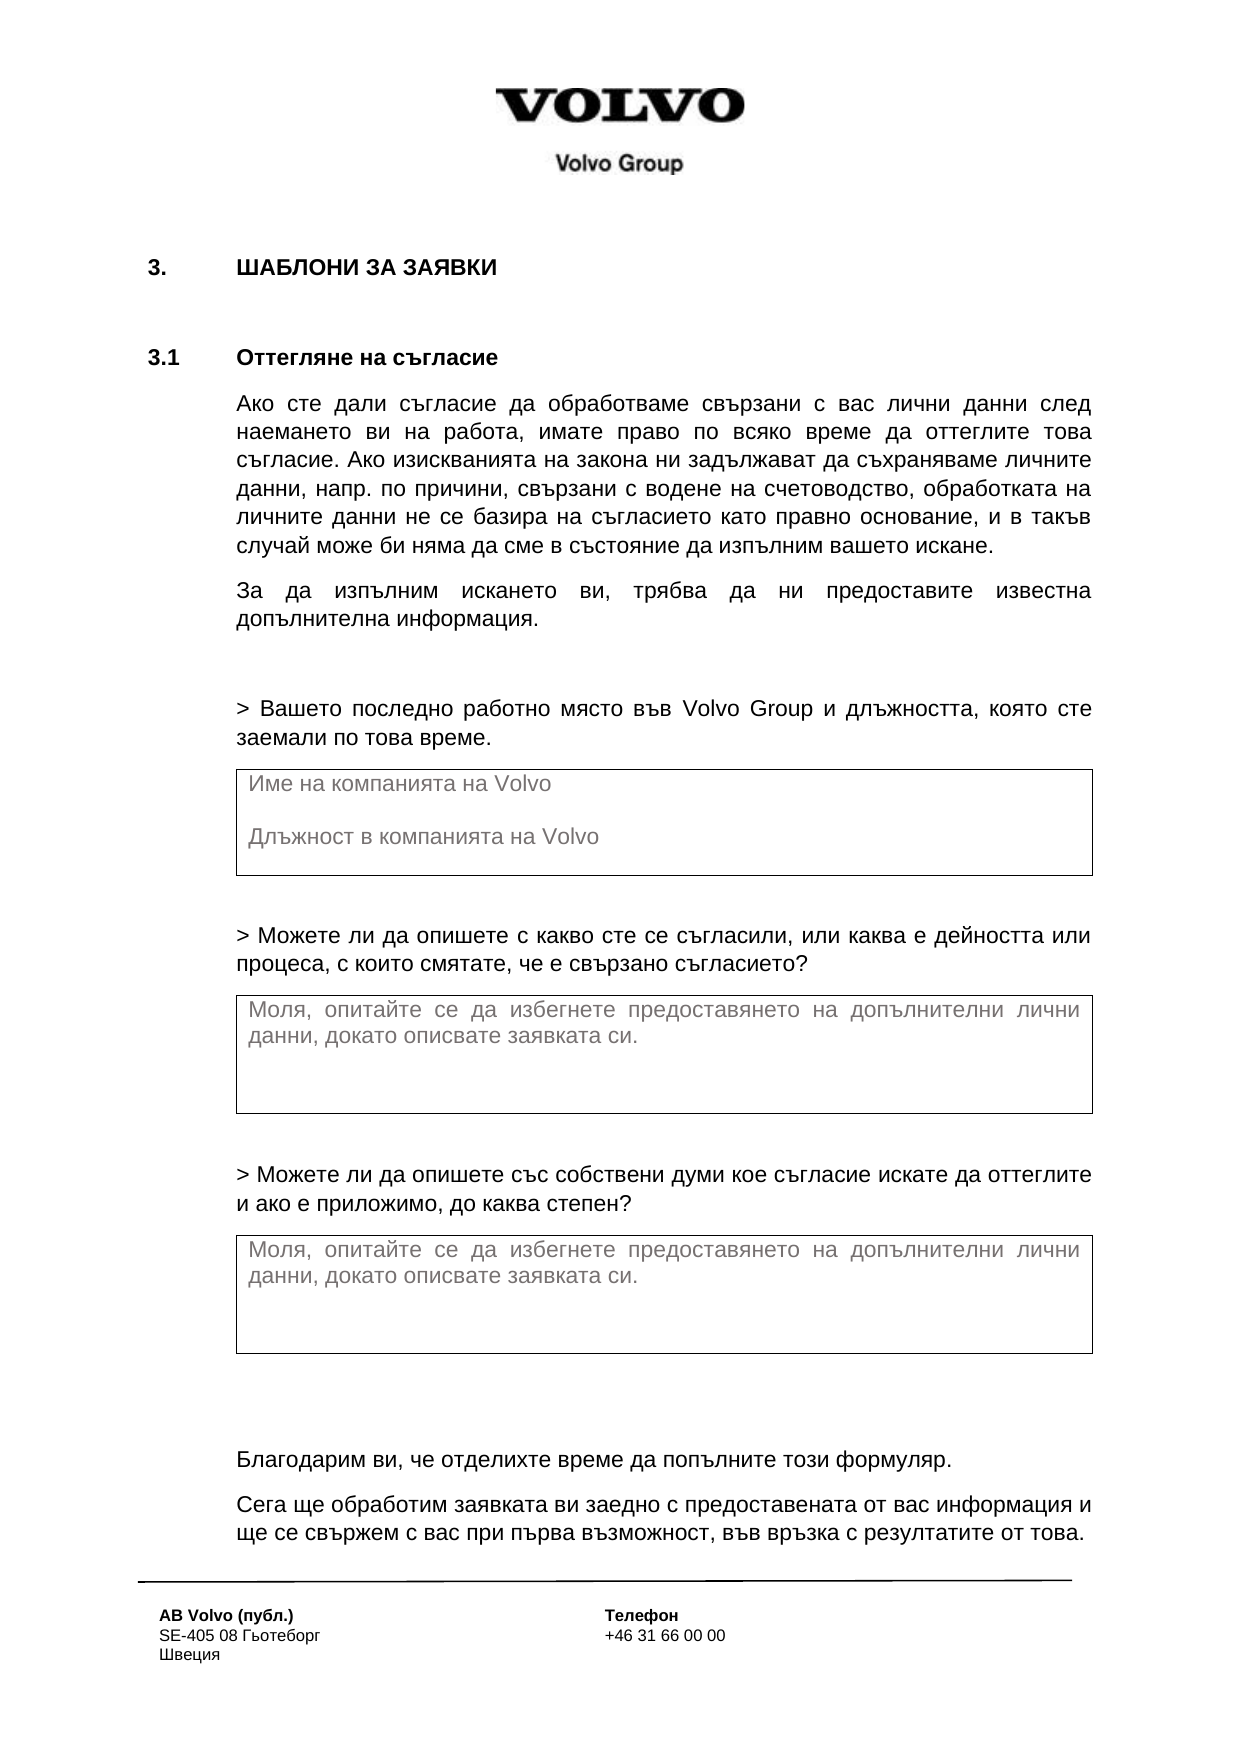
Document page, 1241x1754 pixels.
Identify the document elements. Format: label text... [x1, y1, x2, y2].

text Сега ще обработим заявката ви заедно с предоставената от вас информация и ще се свържем с вас при първа възможност, във връзка с резултатите от това. [236, 1491, 1093, 1546]
text Ако сте дали съгласие да обработваме свързани с вас лични данни след наемането ви на работа, имате право по всяко време да оттеглите това съгласие. Ако изискванията на закона ни задължават да съхраняваме личните данни, напр. по причини, свързани с водене на счетоводство, обработката на личните данни не се базира на съгласието като правно основание, и в такъв случай може би няма да сме в състояние да изпълним вашето искане. [236, 389, 1093, 558]
text > Вашето последно работно място във Volvo Group и длъжността, която сте заемали по това време. [236, 695, 1093, 750]
subtitle Оттегляне на съгласие [148, 344, 1093, 371]
text За да изпълним искането ви, трябва да ни предоставите известна допълнителна информация. [236, 577, 1093, 632]
picture [495, 88, 745, 175]
table_header Моля, опитайте се да избегнете предоставянето на допълнителни лични данни, докато описвате заявката си. [237, 996, 1092, 1113]
table_header Моля, опитайте се да избегнете предоставянето на допълнителни лични данни, докато описвате заявката си. [237, 1236, 1092, 1353]
table_header Име на компанията на Volvo Длъжност в компанията на Volvo [237, 770, 1092, 875]
text > Можете ли да опишете със собствени думи кое съгласие искате да оттеглите и ако е приложимо, до каква степен? [236, 1161, 1093, 1216]
subtitle Шаблони за заявки [148, 254, 1093, 281]
text > Можете ли да опишете с какво сте се съгласили, или каква е дейността или процеса, с които смятате, че е свързано съгласието? [236, 922, 1093, 976]
text Благодарим ви, че отделихте време да попълните този формуляр. [236, 1446, 1093, 1472]
